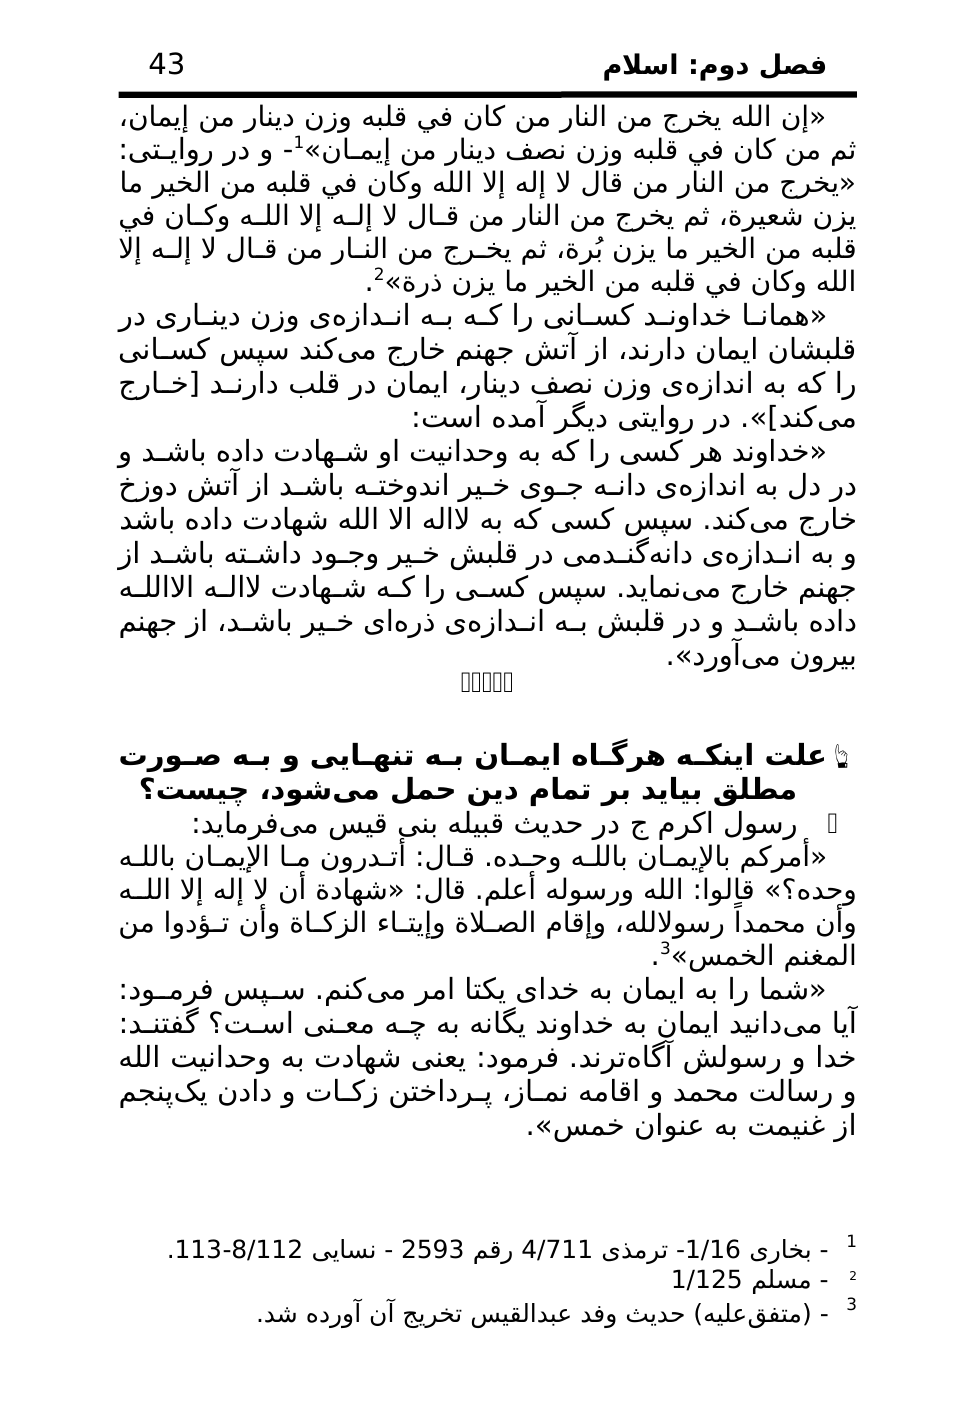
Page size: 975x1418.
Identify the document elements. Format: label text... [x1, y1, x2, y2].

text «خداوند هر کسی را که به وحدانیت او شهادت داده باشد و در دل به اندازه‌ی دانه جوی خیر اندوخته باشد از آتش دوزخ خارج می‌کند. سپس کسی که به لااله الا الله شهادت داده باشد و به اندازه‌ی دانه‌گندمی در قلبش خیر وجود داشته باشد از جهنم خارج می‌نماید. سپس کسی را که شهادت لااله الاالله داده باشد و در قلبش به اندازه‌ی ذره‌ای خیر باشد، از جهنم بیرون می‌آورد». [118, 434, 857, 672]
text رسول اکرم ج در حدیث قبیله بنی قیس می‌فرماید: [118, 806, 827, 840]
text «أمركم بالإيمان بالله وحده. قال: أتدرون ما الإيمان بالله وحده؟» قالوا: الله ورسوله أعلم. قال: «شهادة أن لا إله إلا الله وأن محمداً رسولالله، وإقام الصلاة وإيتاء الزكاة وأن تؤدوا من المغنم الخمس». [118, 840, 857, 972]
text «إن الله يخرج من النار من كان في قلبه وزن دينار من إيمان، ثم من كان في قلبه وزن نصف دينار من إيمان»- و در روایتی: «يخرج من النار من قال لا إله إلا الله وكان في قلبه من الخير ما يزن شعيرة، ثم يخرج من النار من قال لا إله إلا الله وكان في قلبه من الخير ما يزن بُرة، ثم يخرج من النار من قال لا إله إلا الله وكان في قلبه من الخير ما يزن ذرة». [118, 100, 857, 299]
text علت اينكه هرگاه ايمان به تنهايی و به صورت مطلق بيايد بر تمام دين حمل می‌شود، چيست؟ [118, 738, 827, 806]
text «همانا خداوند کسانی را که به اندازه‌ی وزن دیناری در قلبشان ایمان دارند، از آتش جهنم خارج می‌کند سپس کسانی را که به اندازه‌ی وزن نصف دینار، ایمان در قلب دارند [خارج می‌کند]». در روایتی دیگر آمده است: [118, 299, 857, 434]
text «شما را به ایمان به خدای یکتا امر می‌کنم. سپس فرمود: آیا می‌دانید ایمان به خداوند یگانه به چه معنی است؟ گفتند: خدا و رسولش آگاه‌ترند. فرمود: یعنی شهادت به وحدانیت الله و رسالت محمد و اقامه نماز، پرداختن زکات و دادن یک‌پنجم از غنیمت به عنوان خمس». [118, 972, 857, 1142]
